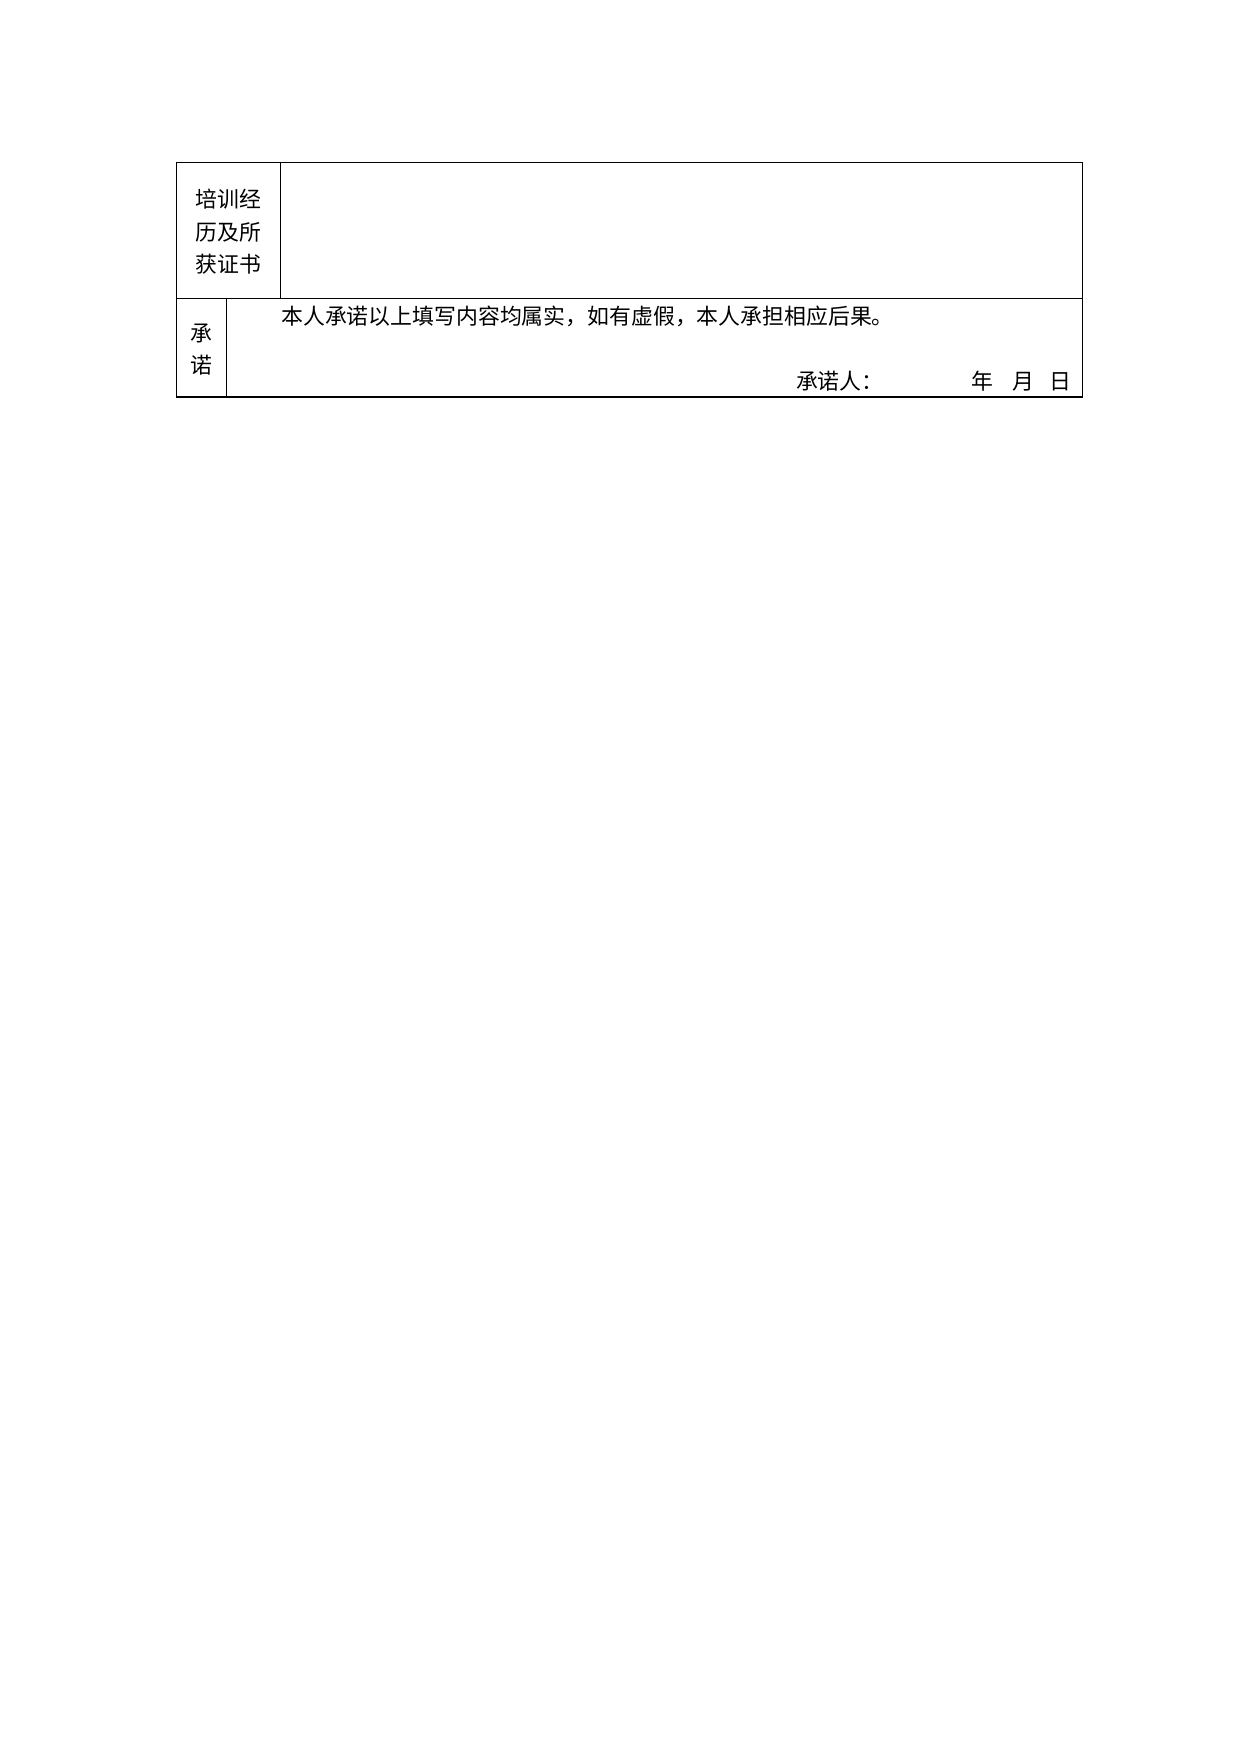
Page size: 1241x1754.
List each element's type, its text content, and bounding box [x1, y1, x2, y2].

table_cell 承 诺 [177, 299, 226, 396]
table_cell 本人承诺以上填写内容均属实，如有虚假，本人承担相应后果。 承诺人： 年 月 日 [227, 299, 1082, 396]
table_cell 培训经历及所获证书 [177, 163, 280, 298]
table_cell [281, 163, 1082, 298]
